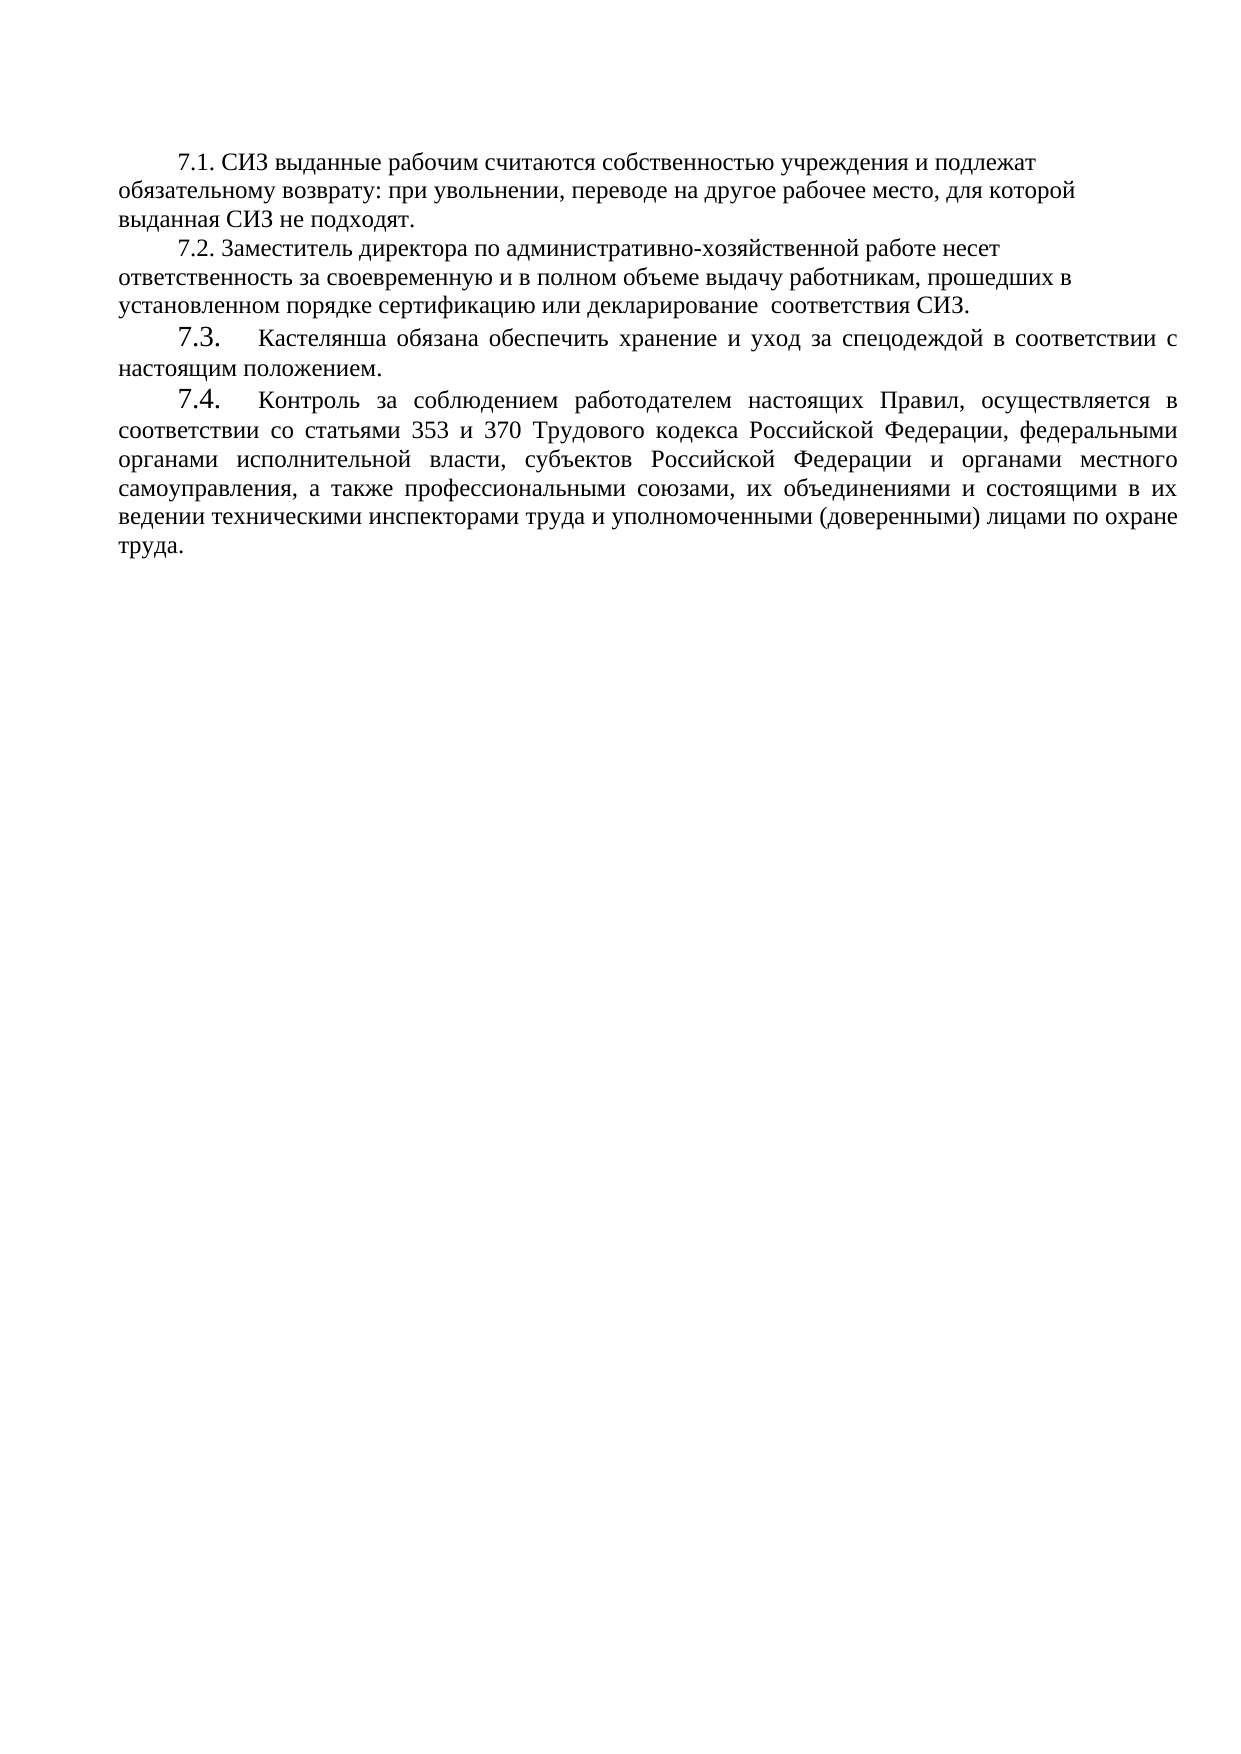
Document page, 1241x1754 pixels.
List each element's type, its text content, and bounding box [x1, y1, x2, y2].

list Кастелянша обязана обеспечить хранение и уход за спецодеждой в соответствии с настоящим положением. [118, 319, 1179, 382]
text 7.1. СИЗ выданные рабочим считаются собственностью учреждения и подлежат обязательному возврату: при увольнении, переводе на другое рабочее место, для которой выданная СИЗ не подходят. [118, 147, 1179, 233]
text 7.2. 3аместитель директора по административно-хозяйственной работе несет ответственность за своевременную и в полном объеме выдачу работникам, прошедших в установленном порядке сертификацию или декларирование соответствия СИЗ. [118, 233, 1179, 319]
list Контроль за соблюдением работодателем настоящих Правил, осуществляется в соответствии со статьями 353 и 370 Трудового кодекса Российской Федерации, федеральными органами исполнительной власти, субъектов Российской Федерации и органами местного самоуправления, а также профессиональными союзами, их объединениями и состоящими в их ведении техническими инспекторами труда и уполномоченными (доверенными) лицами по охране труда. [118, 382, 1179, 559]
